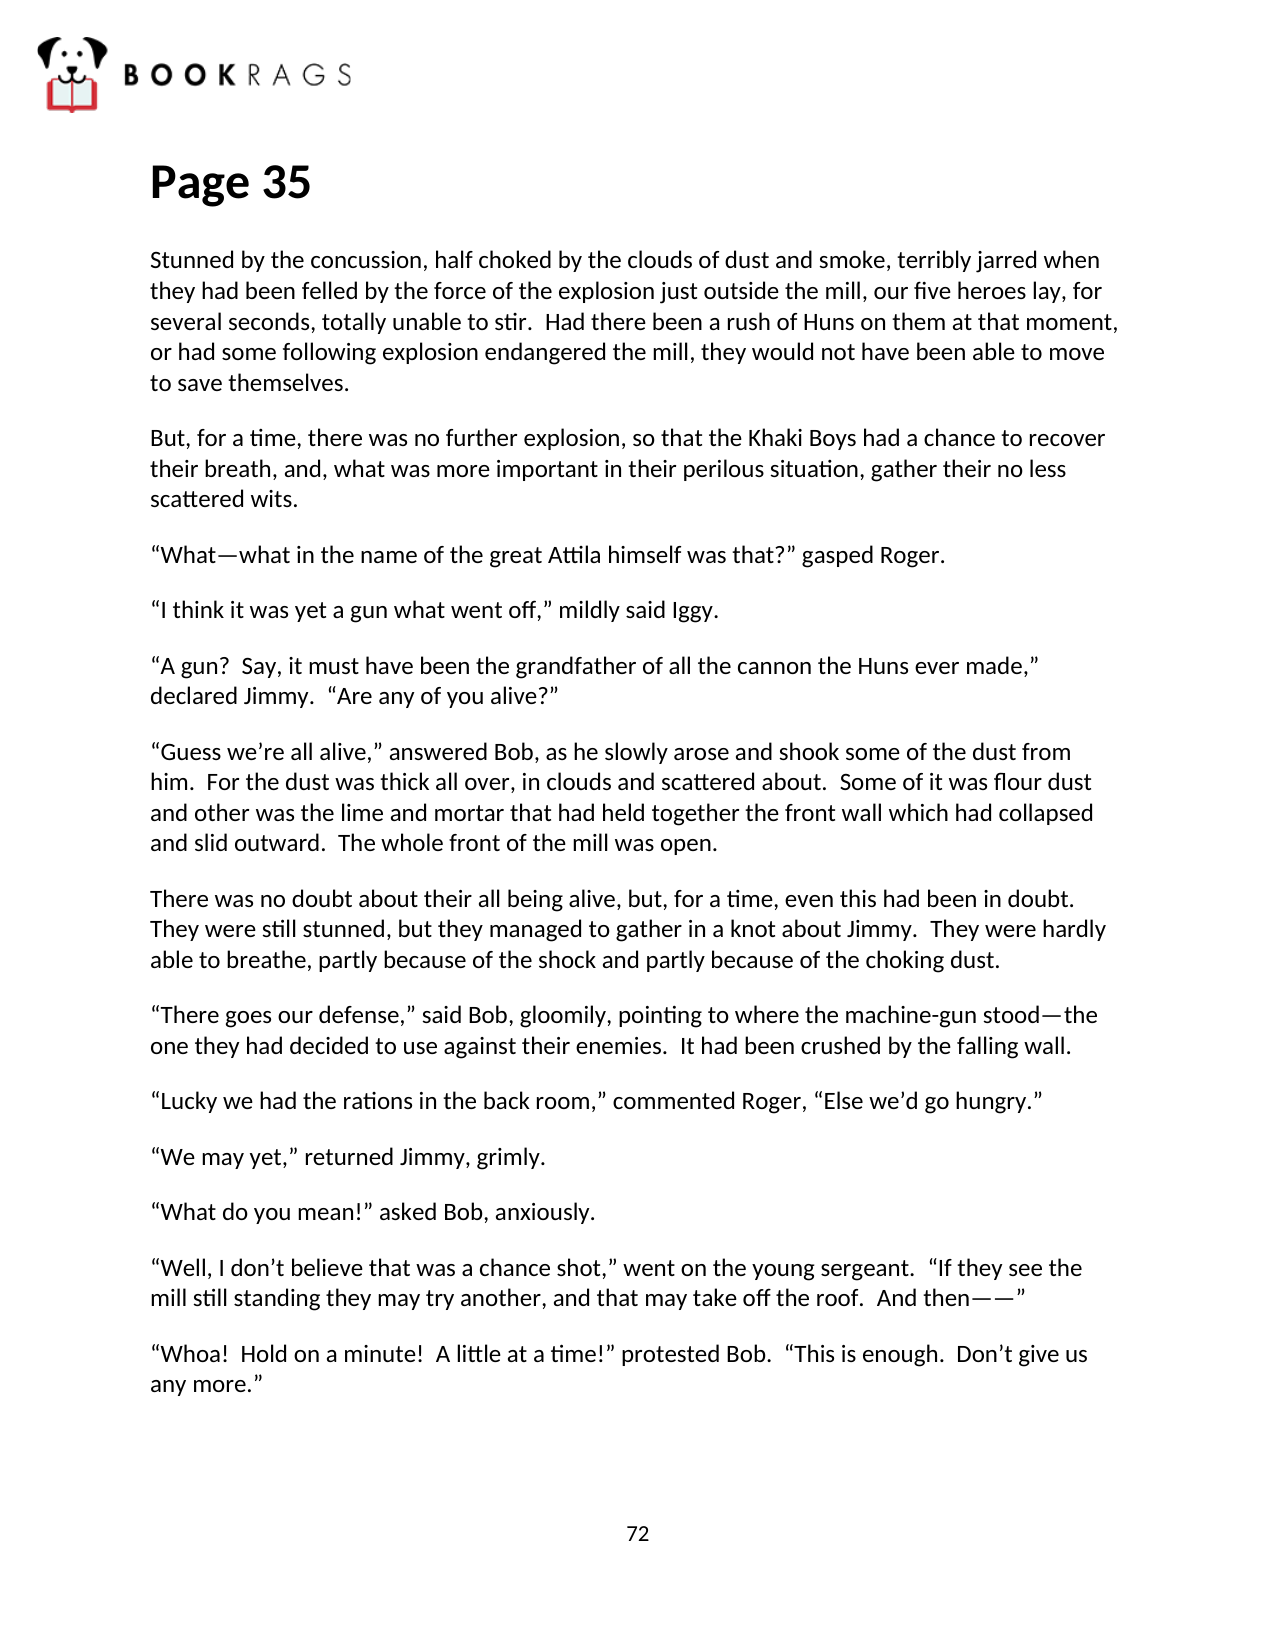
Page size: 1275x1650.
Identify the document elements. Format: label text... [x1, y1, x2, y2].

text There was no doubt about their all being alive, but, for a time, even this had been in doubt. They were still stunned, but they managed to gather in a knot about Jimmy. They were hardly able to breathe, partly because of the shock and partly because of the choking dust. [150, 883, 1125, 974]
text “Whoa! Hold on a minute! A little at a time!” protested Bob. “This is enough. Don’t give us any more.” [150, 1338, 1125, 1399]
text “A gun? Say, it must have been the grandfather of all the cannon the Huns ever made,” declared Jimmy. “Are any of you alive?” [150, 650, 1125, 711]
text “We may yet,” returned Jimmy, grimly. [150, 1141, 1125, 1172]
text Stunned by the concussion, half choked by the clouds of dust and smoke, terribly jarred when they had been felled by the force of the explosion just outside the mill, our five heroes lay, for several seconds, totally unable to stir. Had there been a rush of Huns on them at that moment, or had some following explosion endangered the mill, they would not have been able to move to save themselves. [150, 244, 1125, 397]
text But, for a time, there was no further explosion, so that the Khaki Boys had a chance to recover their breath, and, what was more important in their perilous situation, gather their no less scattered wits. [150, 422, 1125, 514]
text “I think it was yet a gun what went off,” mildly said Iggy. [150, 594, 1125, 625]
text Page 35 [150, 150, 1125, 211]
picture [37, 37, 351, 113]
text “What do you mean!” asked Bob, anxiously. [150, 1197, 1125, 1227]
text “Guess we’re all alive,” answered Bob, as he slowly arose and shook some of the dust from him. For the dust was thick all over, in clouds and scattered about. Some of it was flour dust and other was the lime and mortar that had held together the front wall which had collapsed and slid outward. The whole front of the mill was open. [150, 736, 1125, 858]
text “Well, I don’t believe that was a chance shot,” went on the young sergeant. “If they see the mill still standing they may try another, and that may take off the roof. And then——­” [150, 1252, 1125, 1313]
text “What—­what in the name of the great Attila himself was that?” gasped Roger. [150, 539, 1125, 569]
text “There goes our defense,” said Bob, gloomily, pointing to where the machine-gun stood—­the one they had decided to use against their enemies. It had been crushed by the falling wall. [150, 999, 1125, 1061]
text “Lucky we had the rations in the back room,” commented Roger, “Else we’d go hungry.” [150, 1086, 1125, 1116]
